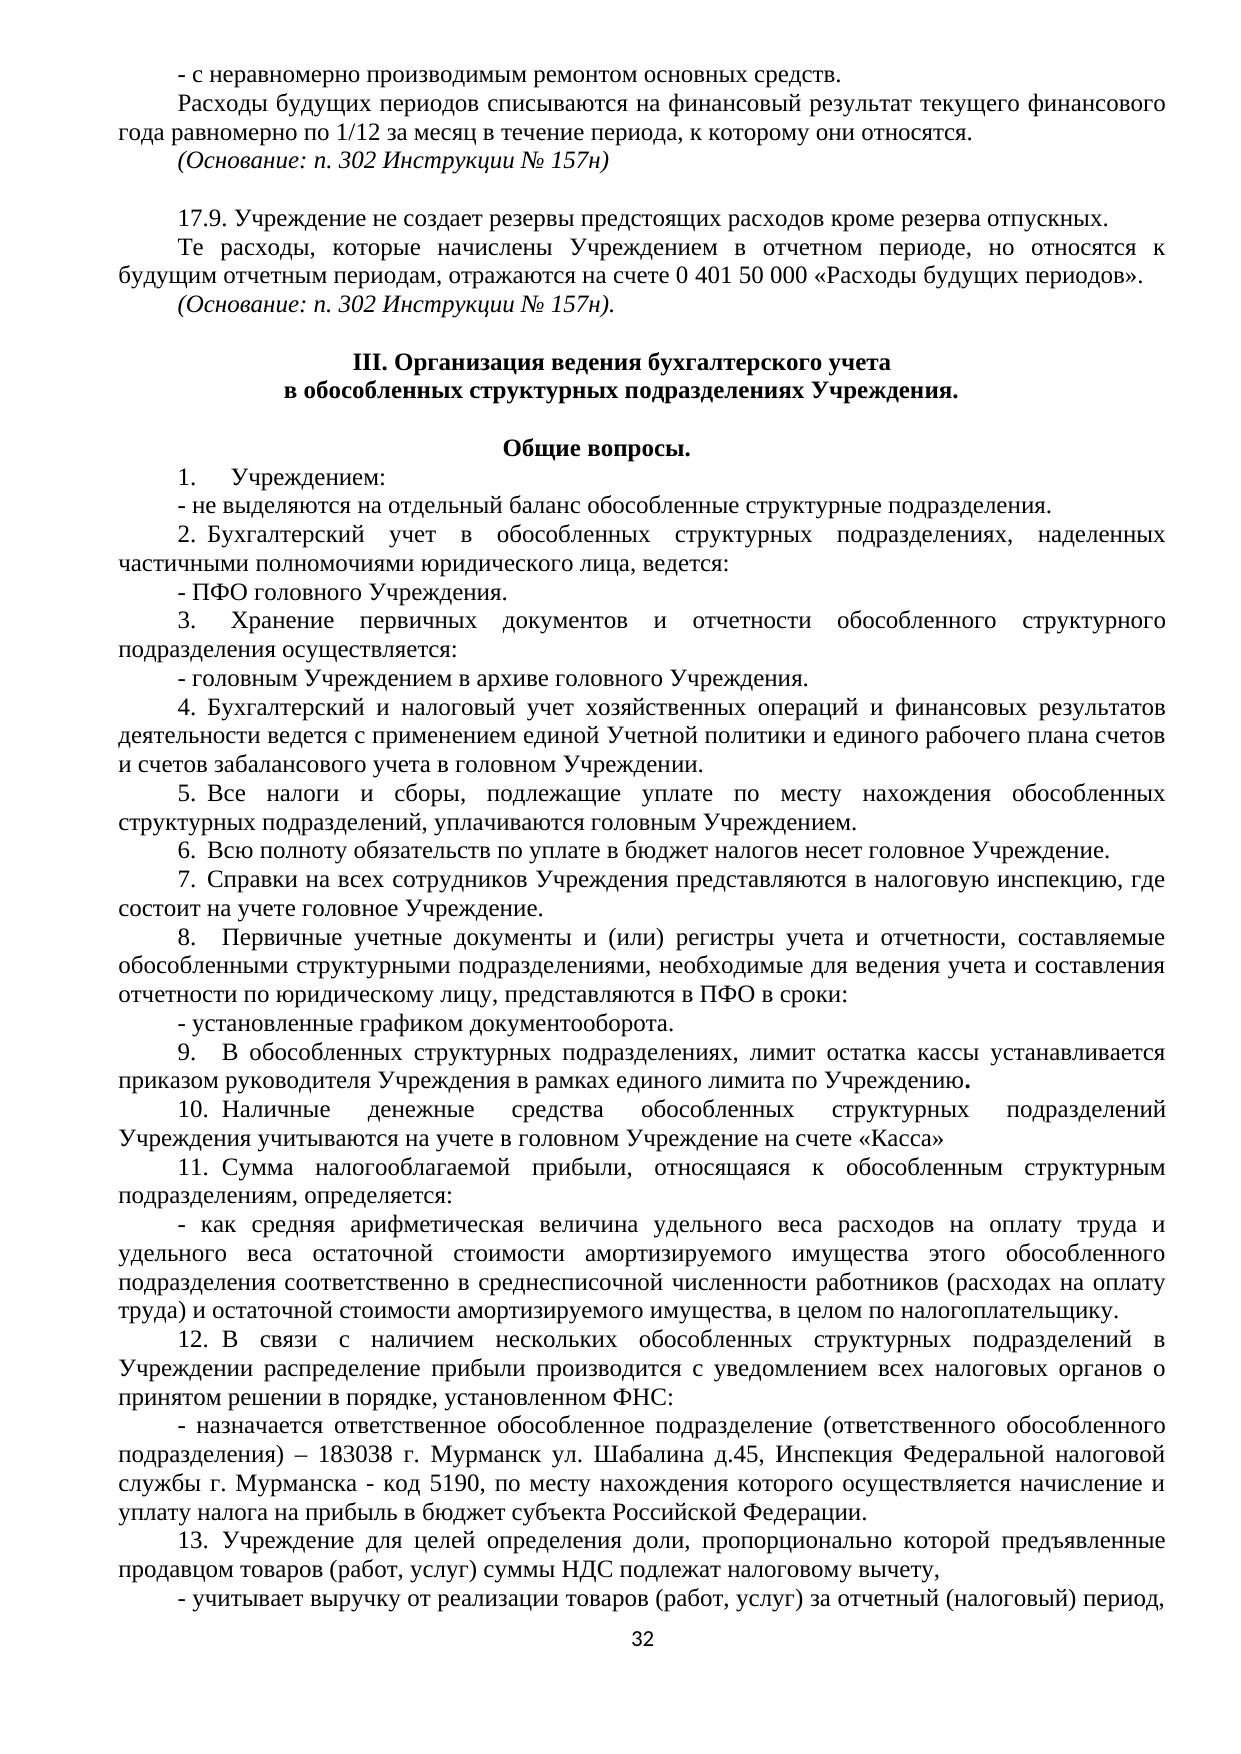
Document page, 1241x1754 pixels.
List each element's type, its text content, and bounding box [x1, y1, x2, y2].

text - головным Учреждением в архиве головного Учреждения. [118, 663, 1167, 692]
list Хранение первичных документов и отчетности обособленного структурного подразделения осуществляется: [118, 605, 1167, 663]
text 17.9. Учреждение не создает резервы предстоящих расходов кроме резерва отпускных. [118, 203, 1167, 232]
text - ПФО головного Учреждения. [118, 577, 1167, 605]
text Расходы будущих периодов списываются на финансовый результат текущего финансового года равномерно по 1/12 за месяц в течение периода, к которому они относятся. [118, 88, 1167, 145]
list Бухгалтерский учет в обособленных структурных подразделениях, наделенных частичными полномочиями юридического лица, ведется: [118, 519, 1167, 577]
list Учреждение для целей определения доли, пропорционально которой предъявленные продавцом товаров (работ, услуг) суммы НДС подлежат налоговому вычету, [118, 1525, 1167, 1583]
text - с неравномерно производимым ремонтом основных средств. [118, 59, 1167, 88]
list Бухгалтерский и налоговый учет хозяйственных операций и финансовых результатов деятельности ведется с применением единой Учетной политики и единого рабочего плана счетов и счетов забалансового учета в головном Учреждении. [118, 692, 1167, 778]
text Общие вопросы. [118, 433, 1167, 462]
list Сумма налогооблагаемой прибыли, относящаяся к обособленным структурным подразделениям, определяется: [118, 1152, 1167, 1209]
text - не выделяются на отдельный баланс обособленные структурные подразделения. [118, 490, 1167, 519]
list Наличные денежные средства обособленных структурных подразделений Учреждения учитываются на учете в головном Учреждение на счете «Касса» [118, 1094, 1167, 1152]
text - установленные графиком документооборота. [118, 1008, 1167, 1037]
text - как средняя арифметическая величина удельного веса расходов на оплату труда и удельного веса остаточной стоимости амортизируемого имущества этого обособленного подразделения соответственно в среднесписочной численности работников (расходах на оплату труда) и остаточной стоимости амортизируемого имущества, в целом по налогоплательщику. [118, 1209, 1167, 1324]
text (Основание: п. 302 Инструкции № 157н) [118, 145, 1167, 174]
text III. Организация ведения бухгалтерского учета [118, 347, 1167, 375]
list В связи с наличием нескольких обособленных структурных подразделений в Учреждении распределение прибыли производится с уведомлением всех налоговых органов о принятом решении в порядке, установленном ФНС: [118, 1324, 1167, 1410]
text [118, 1583, 1167, 1612]
text Те расходы, которые начислены Учреждением в отчетном периоде, но относятся к будущим отчетным периодам, отражаются на счете 0 401 50 000 «Расходы будущих периодов». [118, 232, 1167, 289]
text в обособленных структурных подразделениях Учреждения. [118, 375, 1167, 404]
list Первичные учетные документы и (или) регистры учета и отчетности, составляемые обособленными структурными подразделениями, необходимые для ведения учета и составления отчетности по юридическому лицу, представляются в ПФО в сроки: [118, 922, 1167, 1008]
list Все налоги и сборы, подлежащие уплате по месту нахождения обособленных структурных подразделений, уплачиваются головным Учреждением. [118, 778, 1167, 835]
text (Основание: п. 302 Инструкции № 157н). [118, 289, 1167, 318]
list Справки на всех сотрудников Учреждения представляются в налоговую инспекцию, где состоит на учете головное Учреждение. [118, 864, 1167, 922]
list В обособленных структурных подразделениях, лимит остатка кассы устанавливается приказом руководителя Учреждения в рамках единого лимита по Учреждению. [118, 1037, 1167, 1094]
list Всю полноту обязательств по уплате в бюджет налогов несет головное Учреждение. [118, 835, 1167, 864]
list Учреждением: [118, 462, 1167, 490]
text - назначается ответственное обособленное подразделение (ответственного обособленного подразделения) – 183038 г. Мурманск ул. Шабалина д.45, Инспекция Федеральной налоговой службы г. Мурманска - код 5190, по месту нахождения которого осуществляется начисление и уплату налога на прибыль в бюджет субъекта Российской Федерации. [118, 1410, 1167, 1525]
